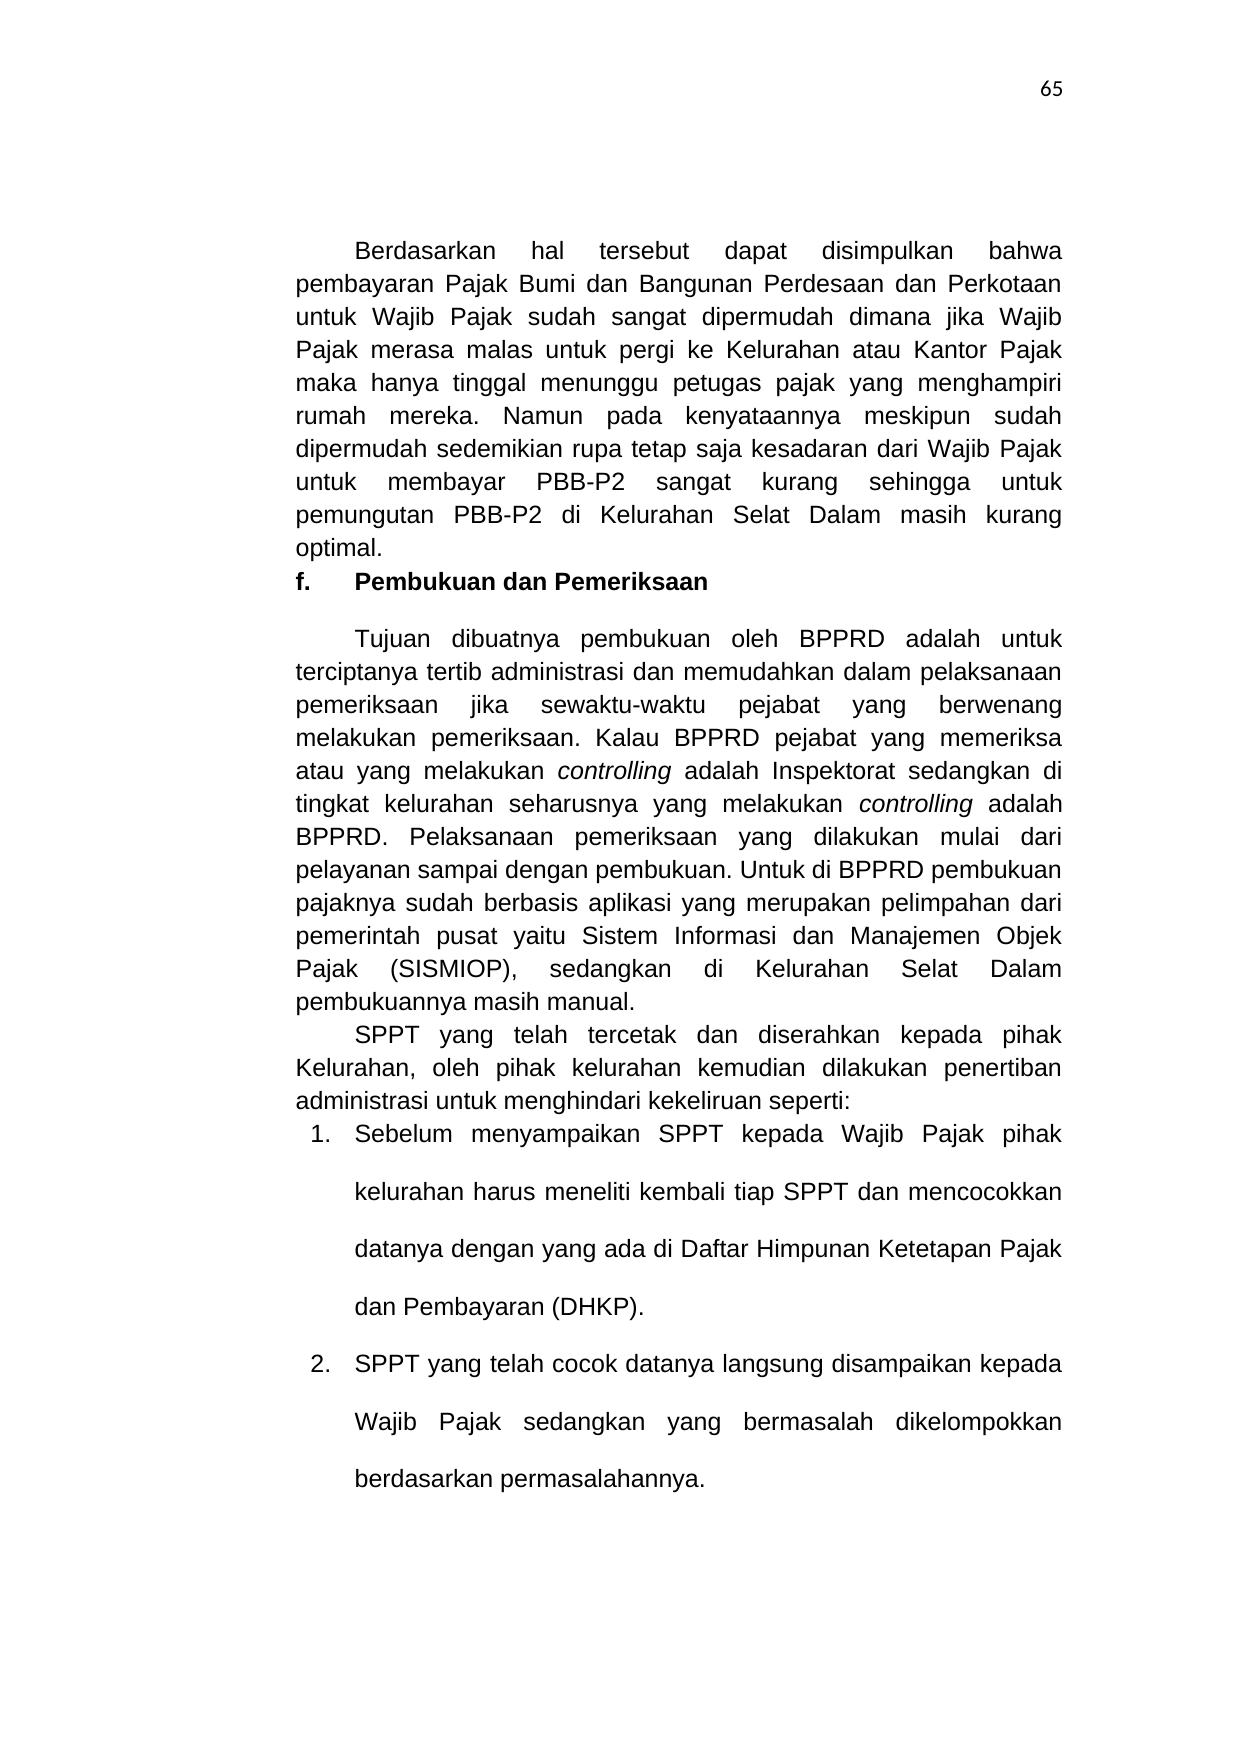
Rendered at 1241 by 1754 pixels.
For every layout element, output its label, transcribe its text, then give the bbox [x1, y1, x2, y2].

list Sebelum menyampaikan SPPT kepada Wajib Pajak pihak kelurahan harus meneliti kembali tiap SPPT dan mencocokkan datanya dengan yang ada di Daftar Himpunan Ketetapan Pajak dan Pembayaran (DHKP). [310, 1119, 1063, 1321]
list Pembukuan dan Pemeriksaan [295, 566, 1063, 595]
list Berdasarkan hal tersebut dapat disimpulkan bahwa pembayaran Pajak Bumi dan Bangunan Perdesaan dan Perkotaan untuk Wajib Pajak sudah sangat dipermudah dimana jika Wajib Pajak merasa malas untuk pergi ke Kelurahan atau Kantor Pajak maka hanya tinggal menunggu petugas pajak yang menghampiri rumah mereka. Namun pada kenyataannya meskipun sudah dipermudah sedemikian rupa tetap saja kesadaran dari Wajib Pajak untuk membayar PBB-P2 sangat kurang sehingga untuk pemungutan PBB-P2 di Kelurahan Selat Dalam masih kurang optimal. [295, 236, 1063, 562]
list SPPT yang telah cocok datanya langsung disampaikan kepada Wajib Pajak sedangkan yang bermasalah dikelompokkan berdasarkan permasalahannya. [310, 1349, 1063, 1493]
list SPPT yang telah tercetak dan diserahkan kepada pihak Kelurahan, oleh pihak kelurahan kemudian dilakukan penertiban administrasi untuk menghindari kekeliruan seperti: [295, 1020, 1063, 1115]
list Tujuan dibuatnya pembukuan oleh BPPRD adalah untuk terciptanya tertib administrasi dan memudahkan dalam pelaksanaan pemeriksaan jika sewaktu-waktu pejabat yang berwenang melakukan pemeriksaan. Kalau BPPRD pejabat yang memeriksa atau yang melakukan controlling adalah Inspektorat sedangkan di tingkat kelurahan seharusnya yang melakukan controlling adalah BPPRD. Pelaksanaan pemeriksaan yang dilakukan mulai dari pelayanan sampai dengan pembukuan. Untuk di BPPRD pembukuan pajaknya sudah berbasis aplikasi yang merupakan pelimpahan dari pemerintah pusat yaitu Sistem Informasi dan Manajemen Objek Pajak (SISMIOP), sedangkan di Kelurahan Selat Dalam pembukuannya masih manual. [295, 624, 1063, 1016]
